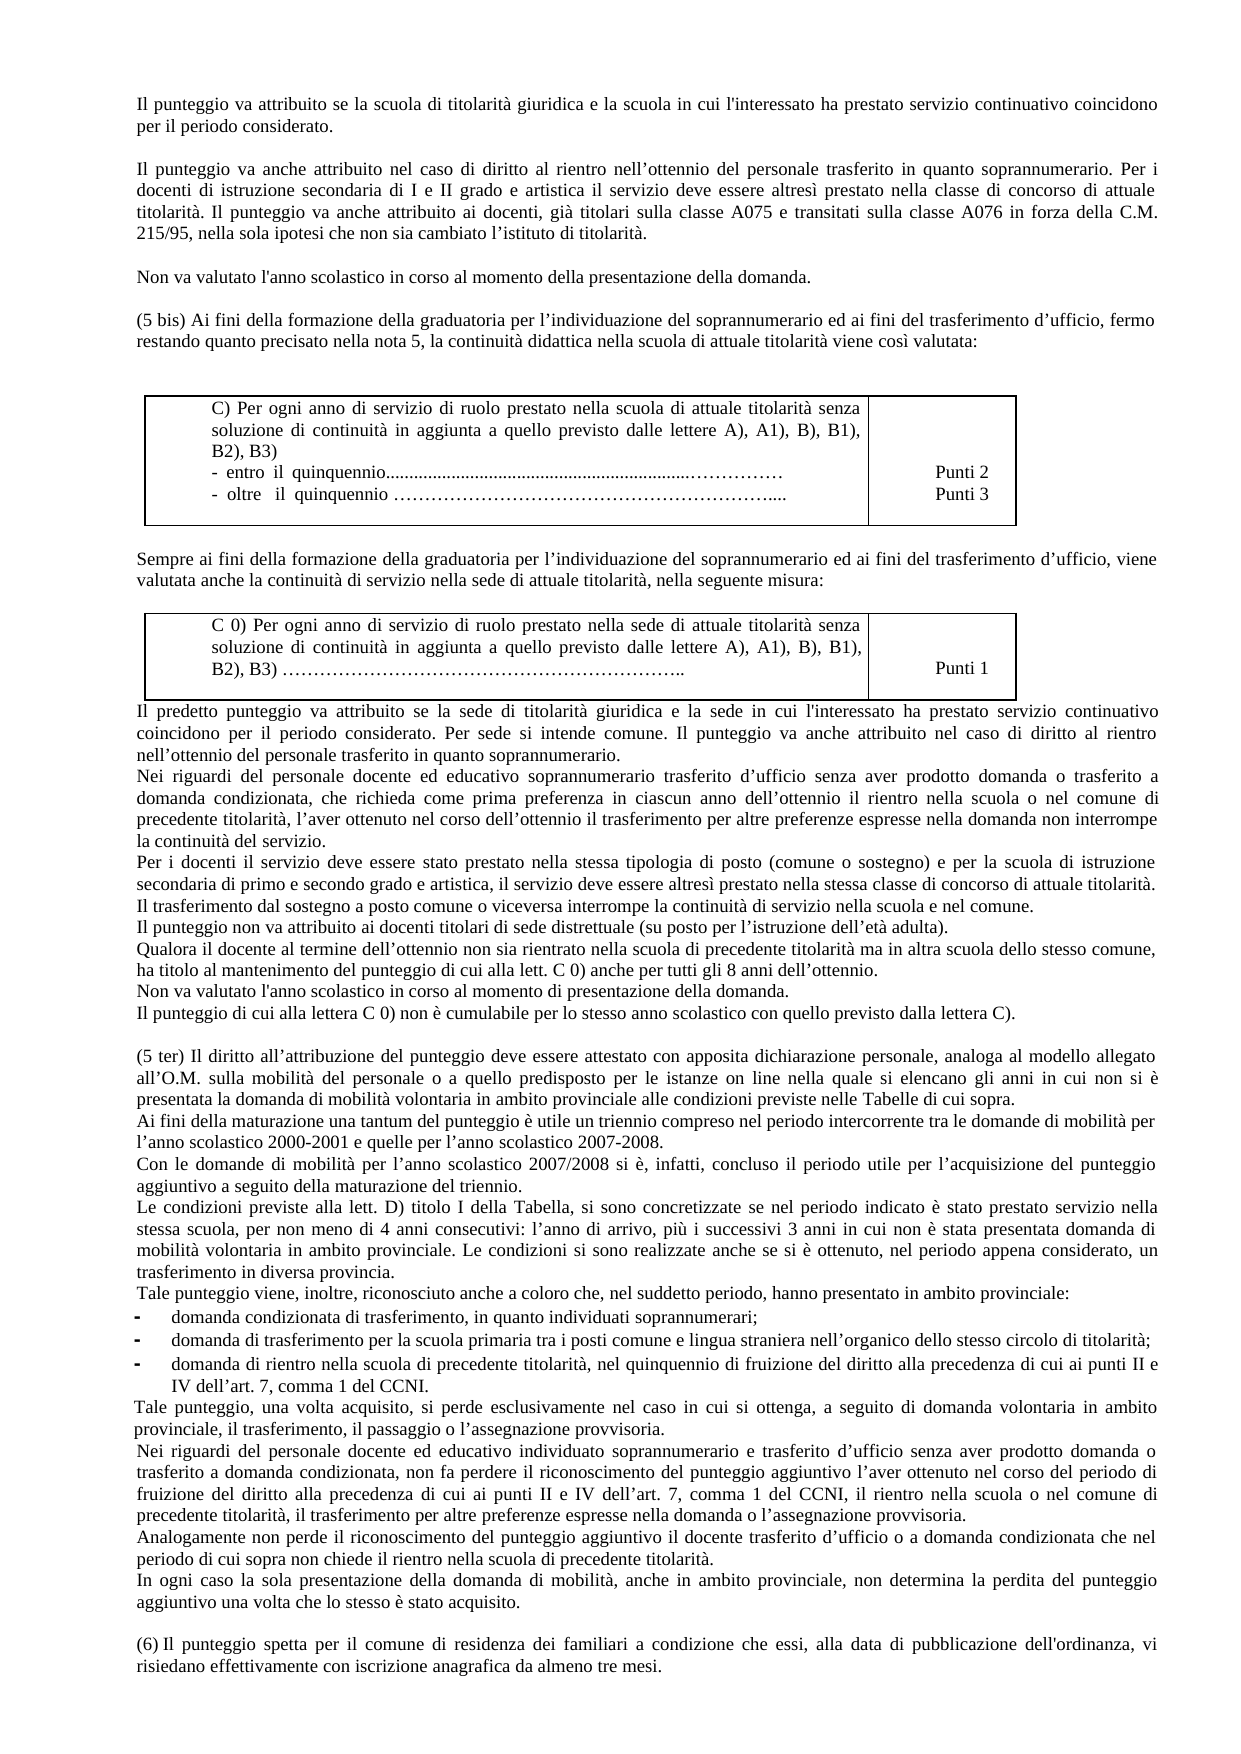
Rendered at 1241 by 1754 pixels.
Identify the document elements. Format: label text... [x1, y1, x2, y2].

text Tale punteggio, una volta acquisito, si perde esclusivamente nel caso in cui si ottenga, a seguito di domanda volontaria in ambito provinciale, il trasferimento, il passaggio o l’assegnazione provvisoria. [134, 1396, 1159, 1439]
list Il punteggio spetta per il comune di residenza dei familiari a condizione che essi, alla data di pubblicazione dell'ordinanza, vi risiedano effettivamente con iscrizione anagrafica da almeno tre mesi. [136, 1633, 1158, 1676]
text (5 bis) Ai fini della formazione della graduatoria per l’individuazione del soprannumerario ed ai fini del trasferimento d’ufficio, fermo restando quanto precisato nella nota 5, la continuità didattica nella scuola di attuale titolarità viene così valutata: [136, 308, 1157, 352]
text Il predetto punteggio va attribuito se la sede di titolarità giuridica e la sede in cui l'interessato ha prestato servizio continuativo coincidono per il periodo considerato. Per sede si intende comune. Il punteggio va anche attribuito nel caso di diritto al rientro nell’ottennio del personale trasferito in quanto soprannumerario. [136, 700, 1159, 765]
text (5 ter) Il diritto all’attribuzione del punteggio deve essere attestato con apposita dichiarazione personale, analoga al modello allegato all’O.M. sulla mobilità del personale o a quello predisposto per le istanze on line nella quale si elencano gli anni in cui non si è presentata la domanda di mobilità volontaria in ambito provinciale alle condizioni previste nelle Tabelle di cui sopra. [136, 1045, 1159, 1110]
text Per i docenti il servizio deve essere stato prestato nella stessa tipologia di posto (comune o sostegno) e per la scuola di istruzione secondaria di primo e secondo grado e artistica, il servizio deve essere altresì prestato nella stessa classe di concorso di attuale titolarità. Il trasferimento dal sostegno a posto comune o viceversa interrompe la continuità di servizio nella scuola e nel comune. [136, 851, 1158, 916]
text Il punteggio va attribuito se la scuola di titolarità giuridica e la scuola in cui l'interessato ha prestato servizio continuativo coincidono per il periodo considerato. [136, 93, 1158, 136]
text Analogamente non perde il riconoscimento del punteggio aggiuntivo il docente trasferito d’ufficio o a domanda condizionata che nel periodo di cui sopra non chiede il rientro nella scuola di precedente titolarità. [136, 1526, 1158, 1569]
text Qualora il docente al termine dell’ottennio non sia rientrato nella scuola di precedente titolarità ma in altra scuola dello stesso comune, ha titolo al mantenimento del punteggio di cui alla lett. C 0) anche per tutti gli 8 anni dell’ottennio. [136, 938, 1158, 981]
list domanda di rientro nella scuola di precedente titolarità, nel quinquennio di fruizione del diritto alla precedenza di cui ai punti II e IV dell’art. 7, comma 1 del CCNI. [134, 1352, 1158, 1396]
text Nei riguardi del personale docente ed educativo soprannumerario trasferito d’ufficio senza aver prodotto domanda o trasferito a domanda condizionata, che richieda come prima preferenza in ciascun anno dell’ottennio il rientro nella scuola o nel comune di precedente titolarità, l’aver ottenuto nel corso dell’ottennio il trasferimento per altre preferenze espresse nella domanda non interrompe la continuità del servizio. [136, 765, 1159, 851]
table_header C) Per ogni anno di servizio di ruolo prestato nella scuola di attuale titolarità senza soluzione di continuità in aggiunta a quello previsto dalle lettere A), A1), B), B1), B2), B3) - entro il quinquennio.................................................................…………… - oltre il quinquennio …………………………………………………….... [146, 397, 868, 525]
text Il punteggio non va attribuito ai docenti titolari di sede distrettuale (su posto per l’istruzione dell’età adulta). [136, 916, 1169, 938]
text Il punteggio va anche attribuito nel caso di diritto al rientro nell’ottennio del personale trasferito in quanto soprannumerario. Per i docenti di istruzione secondaria di I e II grado e artistica il servizio deve essere altresì prestato nella classe di concorso di attuale titolarità. Il punteggio va anche attribuito ai docenti, già titolari sulla classe A075 e transitati sulla classe A076 in forza della C.M. 215/95, nella sola ipotesi che non sia cambiato l’istituto di titolarità. [136, 157, 1158, 244]
list domanda di trasferimento per la scuola primaria tra i posti comune e lingua straniera nell’organico dello stesso circolo di titolarità; [134, 1328, 1169, 1351]
text Tale punteggio viene, inoltre, riconosciuto anche a coloro che, nel suddetto periodo, hanno presentato in ambito provinciale: [136, 1282, 1169, 1304]
table_header Punti 1 [869, 614, 1015, 699]
text Nei riguardi del personale docente ed educativo individuato soprannumerario e trasferito d’ufficio senza aver prodotto domanda o trasferito a domanda condizionata, non fa perdere il riconoscimento del punteggio aggiuntivo l’aver ottenuto nel corso del periodo di fruizione del diritto alla precedenza di cui ai punti II e IV dell’art. 7, comma 1 del CCNI, il rientro nella scuola o nel comune di precedente titolarità, il trasferimento per altre preferenze espresse nella domanda o l’assegnazione provvisoria. [136, 1439, 1159, 1526]
text Non va valutato l'anno scolastico in corso al momento della presentazione della domanda. [136, 266, 1169, 287]
table_header Punti 2 Punti 3 [869, 397, 1015, 525]
text Sempre ai fini della formazione della graduatoria per l’individuazione del soprannumerario ed ai fini del trasferimento d’ufficio, viene valutata anche la continuità di servizio nella sede di attuale titolarità, nella seguente misura: [136, 547, 1159, 591]
text Il punteggio di cui alla lettera C 0) non è cumulabile per lo stesso anno scolastico con quello previsto dalla lettera C). [136, 1002, 1169, 1024]
text In ogni caso la sola presentazione della domanda di mobilità, anche in ambito provinciale, non determina la perdita del punteggio aggiuntivo una volta che lo stesso è stato acquisito. [136, 1569, 1159, 1612]
list domanda condizionata di trasferimento, in quanto individuati soprannumerari; [134, 1304, 1169, 1328]
table_header C 0) Per ogni anno di servizio di ruolo prestato nella sede di attuale titolarità senza soluzione di continuità in aggiunta a quello previsto dalle lettere A), A1), B), B1), B2), B3) ……………………………………………………….. [146, 614, 868, 699]
text Con le domande di mobilità per l’anno scolastico 2007/2008 si è, infatti, concluso il periodo utile per l’acquisizione del punteggio aggiuntivo a seguito della maturazione del triennio. [136, 1153, 1159, 1196]
text Le condizioni previste alla lett. D) titolo I della Tabella, si sono concretizzate se nel periodo indicato è stato prestato servizio nella stessa scuola, per non meno di 4 anni consecutivi: l’anno di arrivo, più i successivi 3 anni in cui non è stata presentata domanda di mobilità volontaria in ambito provinciale. Le condizioni si sono realizzate anche se si è ottenuto, nel periodo appena considerato, un trasferimento in diversa provincia. [136, 1196, 1159, 1282]
text Ai fini della maturazione una tantum del punteggio è utile un triennio compreso nel periodo intercorrente tra le domande di mobilità per l’anno scolastico 2000-2001 e quelle per l’anno scolastico 2007-2008. [136, 1110, 1158, 1153]
text Non va valutato l'anno scolastico in corso al momento di presentazione della domanda. [136, 981, 1169, 1002]
